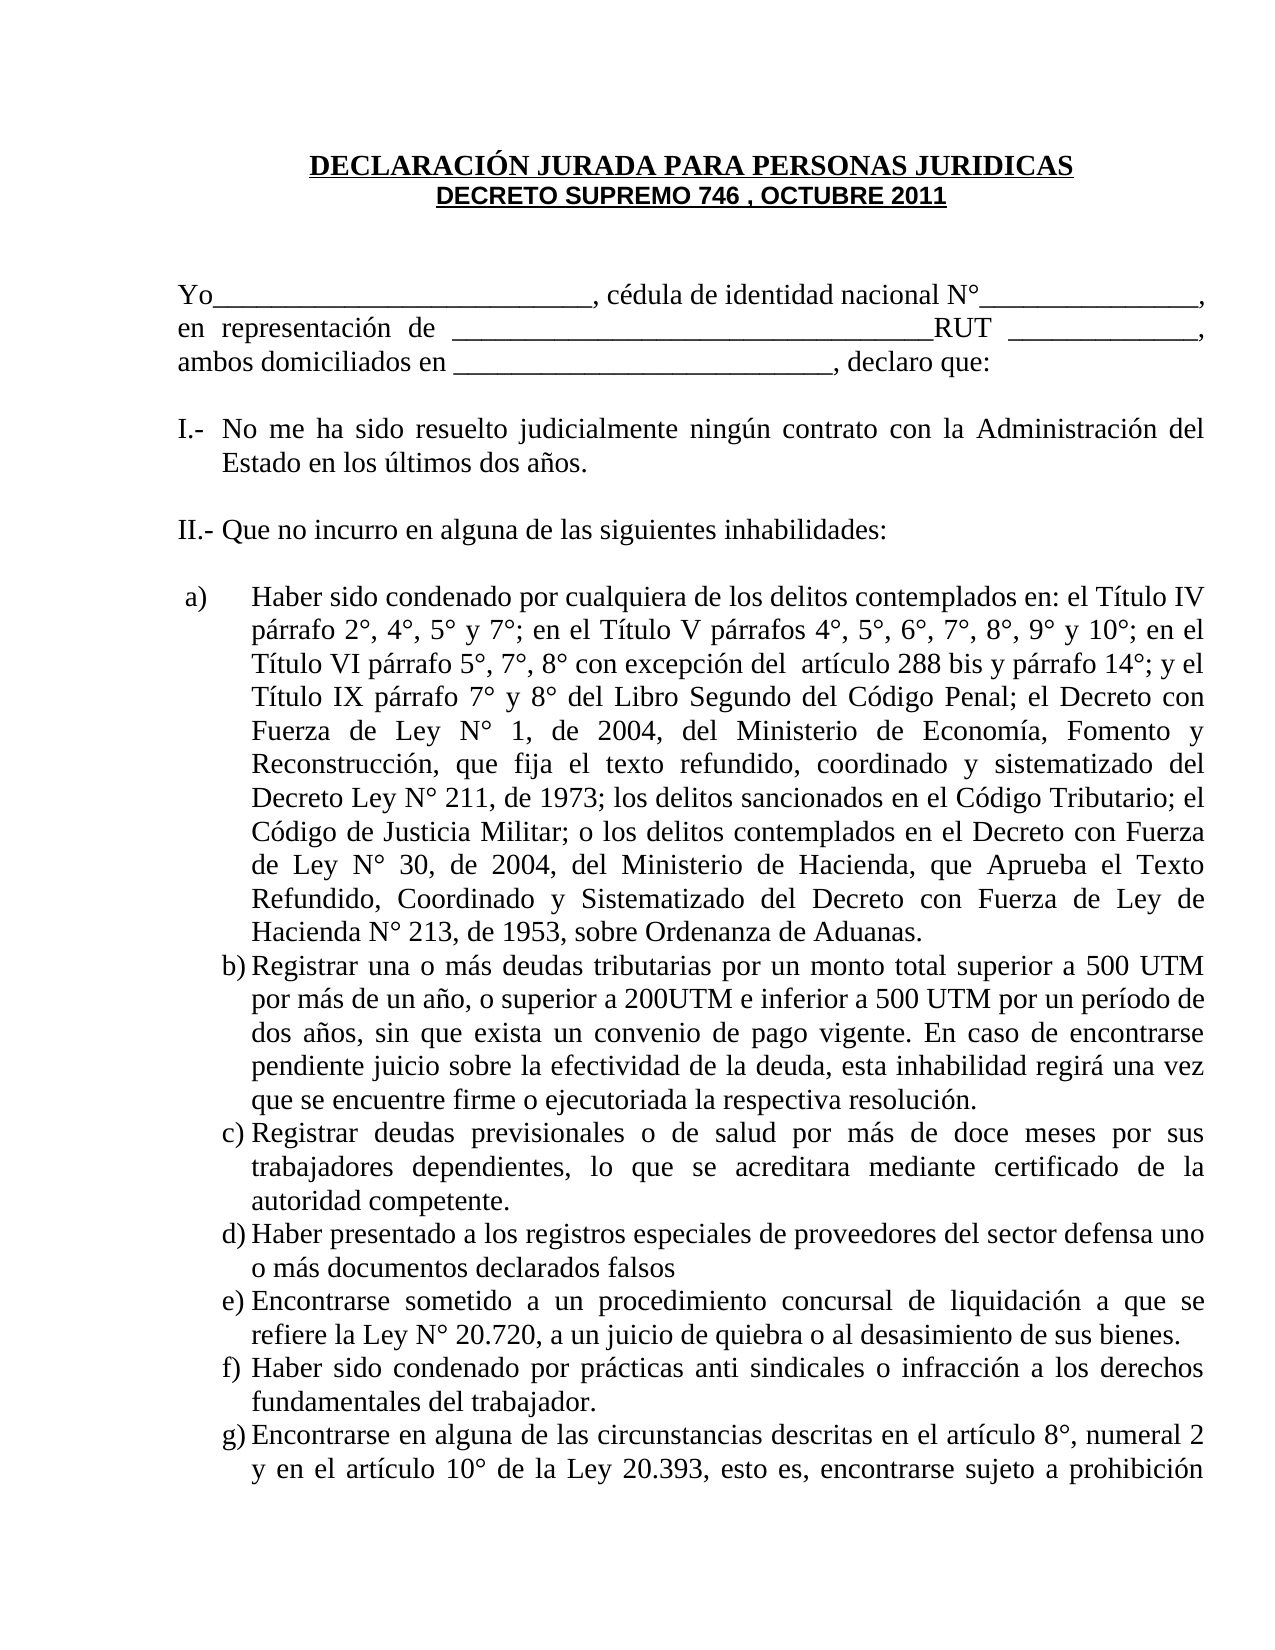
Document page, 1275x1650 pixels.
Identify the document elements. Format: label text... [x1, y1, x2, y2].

list Haber presentado a los registros especiales de proveedores del sector defensa uno o más documentos declarados falsos [222, 1216, 1206, 1283]
text II.- Que no incurro en alguna de las siguientes inhabilidades: [177, 512, 1206, 545]
text DECRETO SUPREMO 746 , OCTUBRE 2011 [177, 181, 1206, 210]
list Haber sido condenado por cualquiera de los delitos contemplados en: el Título IV párrafo 2°, 4°, 5° y 7°; en el Título V párrafos 4°, 5°, 6°, 7°, 8°, 9° y 10°; en el Título VI párrafo 5°, 7°, 8° con excepción del artículo 288 bis y párrafo 14°; y el Título IX párrafo 7° y 8° del Libro Segundo del Código Penal; el Decreto con Fuerza de Ley N° 1, de 2004, del Ministerio de Economía, Fomento y Reconstrucción, que fija el texto refundido, coordinado y sistematizado del Decreto Ley N° 211, de 1973; los delitos sancionados en el Código Tributario; el Código de Justicia Militar; o los delitos contemplados en el Decreto con Fuerza de Ley N° 30, de 2004, del Ministerio de Hacienda, que Aprueba el Texto Refundido, Coordinado y Sistematizado del Decreto con Fuerza de Ley de Hacienda N° 213, de 1953, sobre Ordenanza de Aduanas. [184, 579, 1206, 948]
list Registrar deudas previsionales o de salud por más de doce meses por sus trabajadores dependientes, lo que se acreditara mediante certificado de la autoridad competente. [222, 1116, 1206, 1216]
list Encontrarse sometido a un procedimiento concursal de liquidación a que se refiere la Ley N° 20.720, a un juicio de quiebra o al desasimiento de sus bienes. [222, 1283, 1206, 1350]
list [222, 1417, 1206, 1484]
list Registrar una o más deudas tributarias por un monto total superior a 500 UTM por más de un año, o superior a 200UTM e inferior a 500 UTM por un período de dos años, sin que exista un convenio de pago vigente. En caso de encontrarse pendiente juicio sobre la efectividad de la deuda, esta inhabilidad regirá una vez que se encuentre firme o ejecutoriada la respectiva resolución. [222, 948, 1206, 1116]
text DECLARACIÓN JURADA PARA PERSONAS JURIDICAS [177, 148, 1206, 181]
text I.- No me ha sido resuelto judicialmente ningún contrato con la Administración del Estado en los últimos dos años. [177, 411, 1206, 478]
list Haber sido condenado por prácticas anti sindicales o infracción a los derechos fundamentales del trabajador. [222, 1350, 1206, 1417]
text Yo__________________________, cédula de identidad nacional N°_______________, en representación de _________________________________RUT _____________, ambos domiciliados en __________________________, declaro que: [177, 277, 1206, 378]
